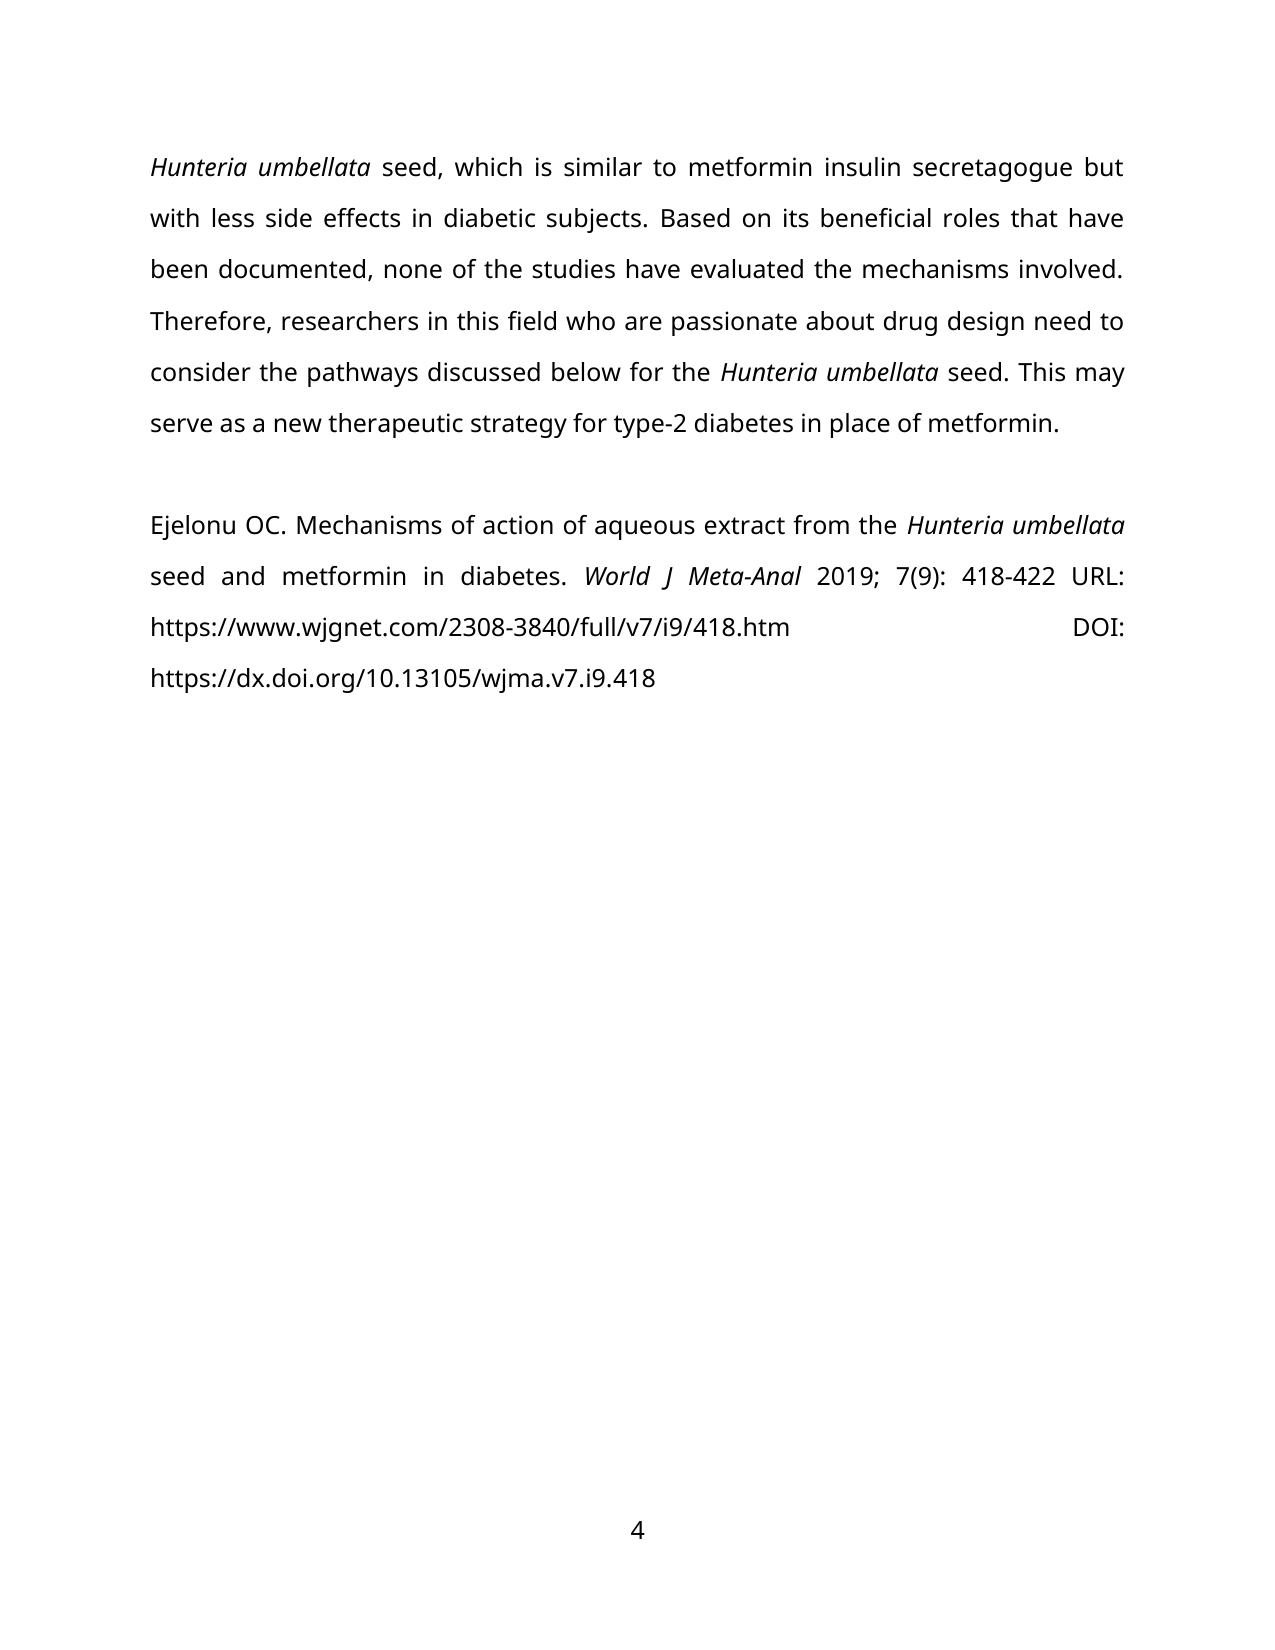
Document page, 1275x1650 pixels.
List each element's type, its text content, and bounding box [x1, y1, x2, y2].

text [150, 150, 1125, 439]
text Ejelonu OC. Mechanisms of action of aqueous extract from the Hunteria umbellata seed and metformin in diabetes. World J Meta-Anal 2019; 7(9): 418-422 URL: https://www.wjgnet.com/2308-3840/full/v7/i9/418.htm DOI: https://dx.doi.org/10.13105/wjma.v7.i9.418 [150, 507, 1125, 694]
